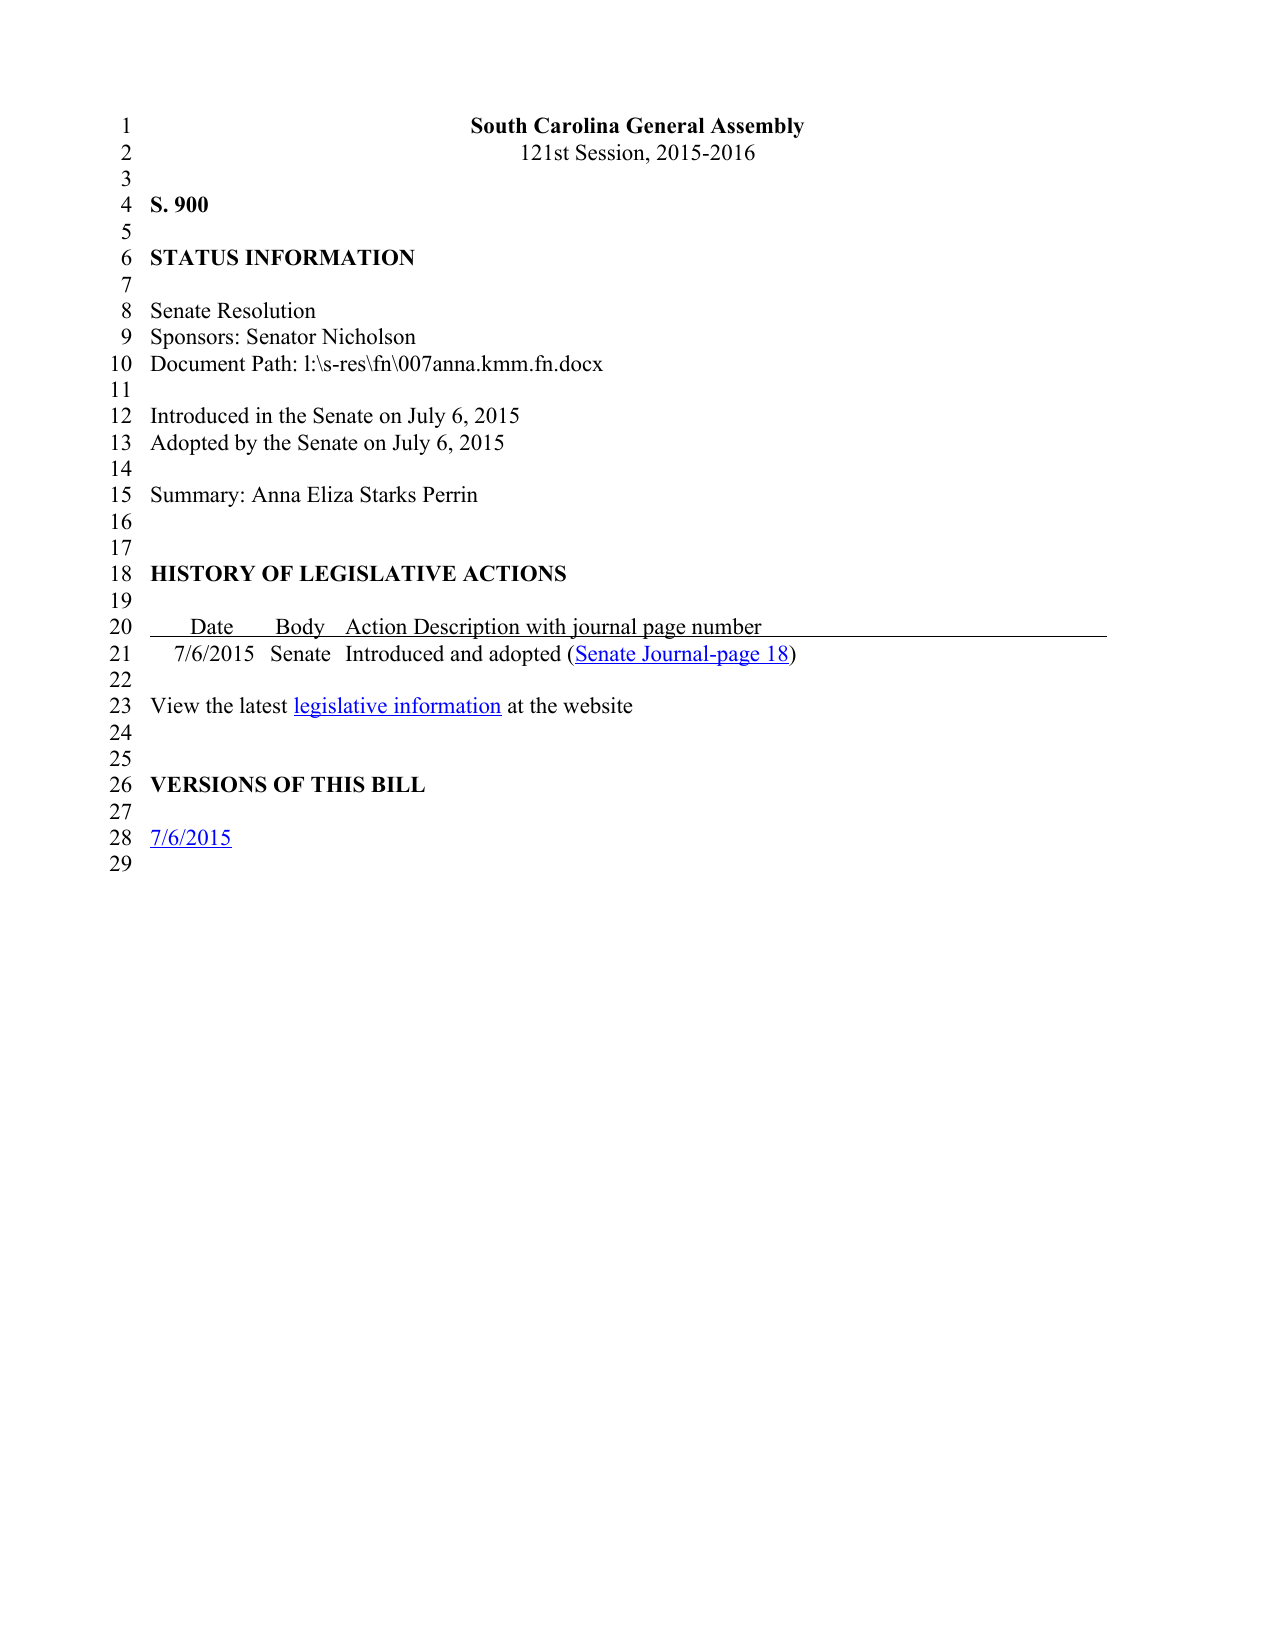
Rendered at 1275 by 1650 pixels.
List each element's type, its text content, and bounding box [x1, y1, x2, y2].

text Document Path: l:\s-res\fn\007anna.kmm.fn.docx [150, 350, 1125, 376]
text 7/6/2015 Senate Introduced and adopted (Senate Journal-page 18) [150, 639, 1125, 666]
text Sponsors: Senator Nicholson [150, 323, 1125, 350]
text VERSIONS OF THIS BILL [150, 771, 1125, 798]
text Adopted by the Senate on July 6, 2015 [150, 429, 1125, 455]
text 7/6/2015 [150, 824, 1125, 850]
text STATUS INFORMATION [150, 244, 1125, 271]
text View the latest legislative information at the website [150, 692, 1125, 719]
text Introduced in the Senate on July 6, 2015 [150, 402, 1125, 429]
text S. 900 [150, 192, 1125, 218]
text South Carolina General Assembly [150, 112, 1125, 139]
text Senate Resolution [150, 297, 1125, 323]
text Date Body Action Description with journal page number [150, 613, 1125, 639]
text Summary: Anna Eliza Starks Perrin [150, 481, 1125, 508]
text HISTORY OF LEGISLATIVE ACTIONS [150, 561, 1125, 587]
text 121st Session, 2015-2016 [150, 139, 1125, 165]
